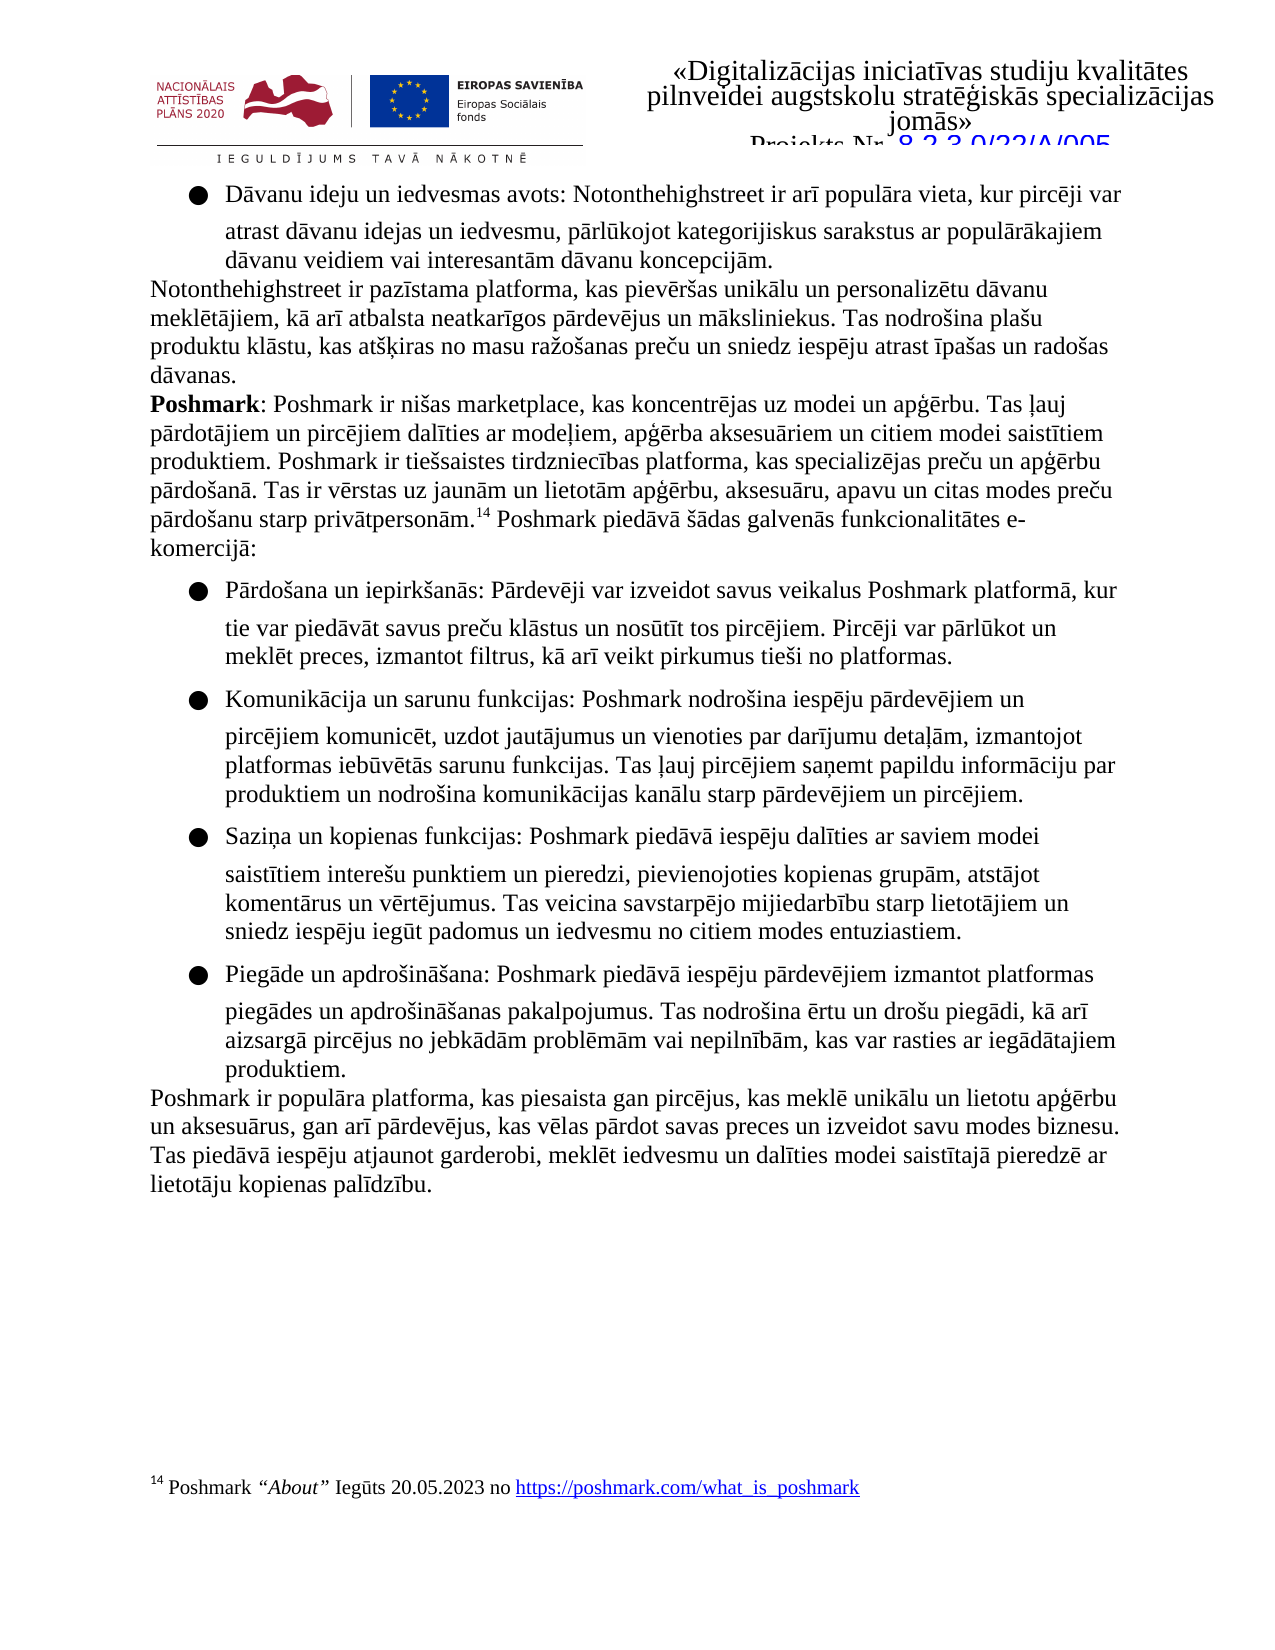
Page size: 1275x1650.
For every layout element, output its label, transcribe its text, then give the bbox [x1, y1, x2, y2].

list Komunikācija un sarunu funkcijas: Poshmark nodrošina iespēju pārdevējiem un pircējiem komunicēt, uzdot jautājumus un vienoties par darījumu detaļām, izmantojot platformas iebūvētās sarunu funkcijas. Tas ļauj pircējiem saņemt papildu informāciju par produktiem un nodrošina komunikācijas kanālu starp pārdevējiem un pircējiem. [187, 670, 1125, 808]
picture [150, 75, 587, 166]
list Pārdošana un iepirkšanās: Pārdevēji var izveidot savus veikalus Poshmark platformā, kur tie var piedāvāt savus preču klāstus un nosūtīt tos pircējiem. Pircēji var pārlūkot un meklēt preces, izmantot filtrus, kā arī veikt pirkumus tieši no platformas. [187, 561, 1125, 670]
list Dāvanu ideju un iedvesmas avots: Notonthehighstreet ir arī populāra vieta, kur pircēji var atrast dāvanu idejas un iedvesmu, pārlūkojot kategorijiskus sarakstus ar populārākajiem dāvanu veidiem vai interesantām dāvanu koncepcijām. [187, 165, 1125, 274]
text Poshmark ir populāra platforma, kas piesaista gan pircējus, kas meklē unikālu un lietotu apģērbu un aksesuārus, gan arī pārdevējus, kas vēlas pārdot savas preces un izveidot savu modes biznesu. Tas piedāvā iespēju atjaunot garderobi, meklēt iedvesmu un dalīties modei saistītajā pieredzē ar lietotāju kopienas palīdzību. [150, 1083, 1125, 1198]
list Saziņa un kopienas funkcijas: Poshmark piedāvā iespēju dalīties ar saviem modei saistītiem interešu punktiem un pieredzi, pievienojoties kopienas grupām, atstājot komentārus un vērtējumus. Tas veicina savstarpējo mijiedarbību starp lietotājiem un sniedz iespēju iegūt padomus un iedvesmu no citiem modes entuziastiem. [187, 808, 1125, 945]
text Notonthehighstreet ir pazīstama platforma, kas pievēršas unikālu un personalizētu dāvanu meklētājiem, kā arī atbalsta neatkarīgos pārdevējus un māksliniekus. Tas nodrošina plašu produktu klāstu, kas atšķiras no masu ražošanas preču un sniedz iespēju atrast īpašas un radošas dāvanas. [150, 274, 1125, 389]
text Poshmark: Poshmark ir nišas marketplace, kas koncentrējas uz modei un apģērbu. Tas ļauj pārdotājiem un pircējiem dalīties ar modeļiem, apģērba aksesuāriem un citiem modei saistītiem produktiem. Poshmark ir tiešsaistes tirdzniecības platforma, kas specializējas preču un apģērbu pārdošanā. Tas ir vērstas uz jaunām un lietotām apģērbu, aksesuāru, apavu un citas modes preču pārdošanu starp privātpersonām. Poshmark piedāvā šādas galvenās funkcionalitātes e-komercijā: [150, 389, 1125, 561]
list Piegāde un apdrošināšana: Poshmark piedāvā iespēju pārdevējiem izmantot platformas piegādes un apdrošināšanas pakalpojumus. Tas nodrošina ērtu un drošu piegādi, kā arī aizsargā pircējus no jebkādām problēmām vai nepilnībām, kas var rasties ar iegādātajiem produktiem. [187, 945, 1125, 1083]
